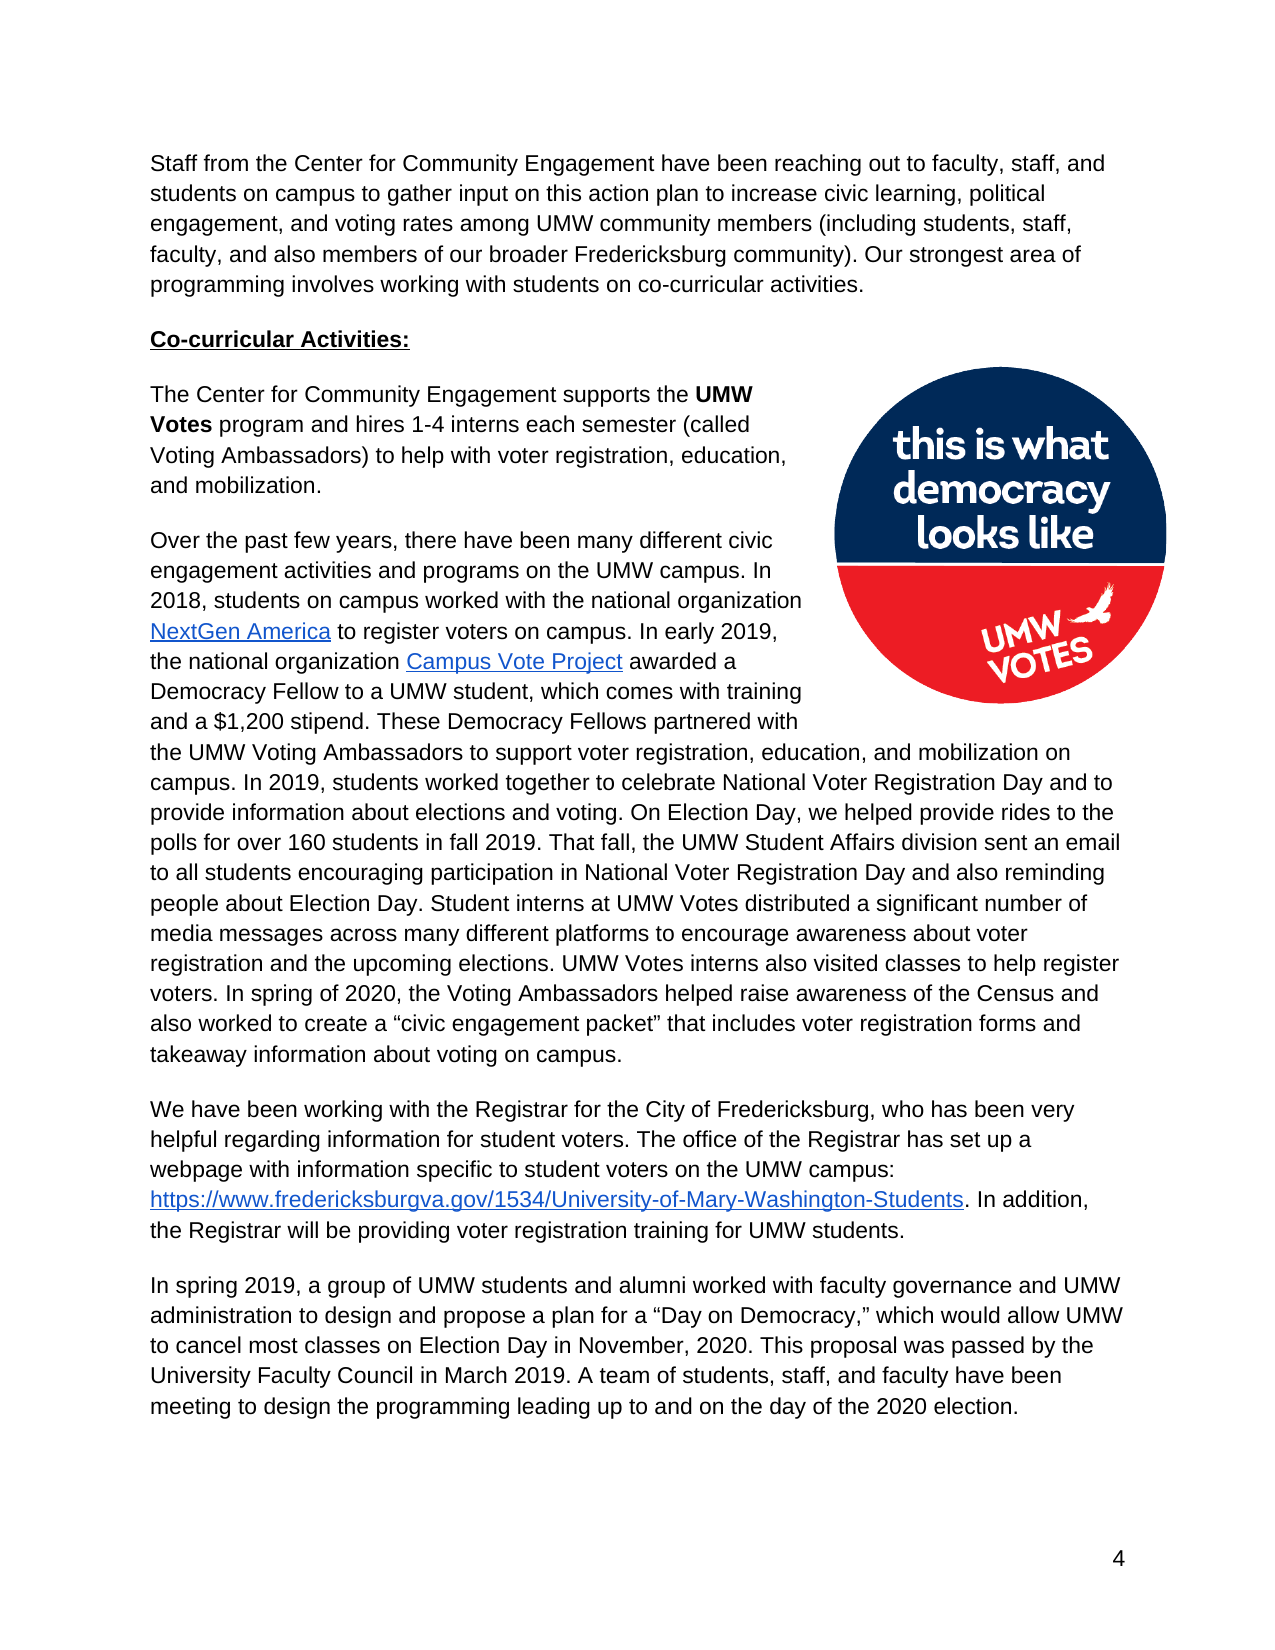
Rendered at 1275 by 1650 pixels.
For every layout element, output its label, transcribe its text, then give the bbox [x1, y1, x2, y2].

text Co-curricular Activities: [150, 326, 1125, 352]
text In spring 2019, a group of UMW students and alumni worked with faculty governance and UMW administration to design and propose a plan for a “Day on Democracy,” which would allow UMW to cancel most classes on Election Day in November, 2020. This proposal was passed by the University Faculty Council in March 2019. A team of students, staff, and faculty have been meeting to design the programming leading up to and on the day of the 2020 election. [150, 1272, 1125, 1419]
text Over the past few years, there have been many different civic engagement activities and programs on the UMW campus. In 2018, students on campus worked with the national organization NextGen America to register voters on campus. In early 2019, the national organization Campus Vote Project awarded a Democracy Fellow to a UMW student, which comes with training and a $1,200 stipend. These Democracy Fellows partnered with the UMW Voting Ambassadors to support voter registration, education, and mobilization on campus. In 2019, students worked together to celebrate National Voter Registration Day and to provide information about elections and voting. On Election Day, we helped provide rides to the polls for over 160 students in fall 2019. That fall, the UMW Student Affairs division sent an email to all students encouraging participation in National Voter Registration Day and also reminding people about Election Day. Student interns at UMW Votes distributed a significant number of media messages across many different platforms to encourage awareness about voter registration and the upcoming elections. UMW Votes interns also visited classes to help register voters. In spring of 2020, the Voting Ambassadors helped raise awareness of the Census and also worked to create a “civic engagement packet” that includes voter registration forms and takeaway information about voting on campus. [150, 527, 1125, 1067]
text We have been working with the Registrar for the City of Fredericksburg, who has been very helpful regarding information for student voters. The office of the Registrar has set up a webpage with information specific to student voters on the UMW campus: https://www.fredericksburgva.gov/1534/University-of-Mary-Washington-Students. In addition, the Registrar will be providing voter registration training for UMW students. [150, 1096, 1125, 1243]
text Staff from the Center for Community Engagement have been reaching out to faculty, staff, and students on campus to gather input on this action plan to increase civic learning, political engagement, and voting rates among UMW community members (including students, staff, faculty, and also members of our broader Fredericksburg community). Our strongest area of programming involves working with students on co-curricular activities. [150, 150, 1125, 297]
picture [834, 366, 1167, 704]
text The Center for Community Engagement supports the UMW Votes program and hires 1-4 interns each semester (called Voting Ambassadors) to help with voter registration, education, and mobilization. [150, 381, 834, 498]
